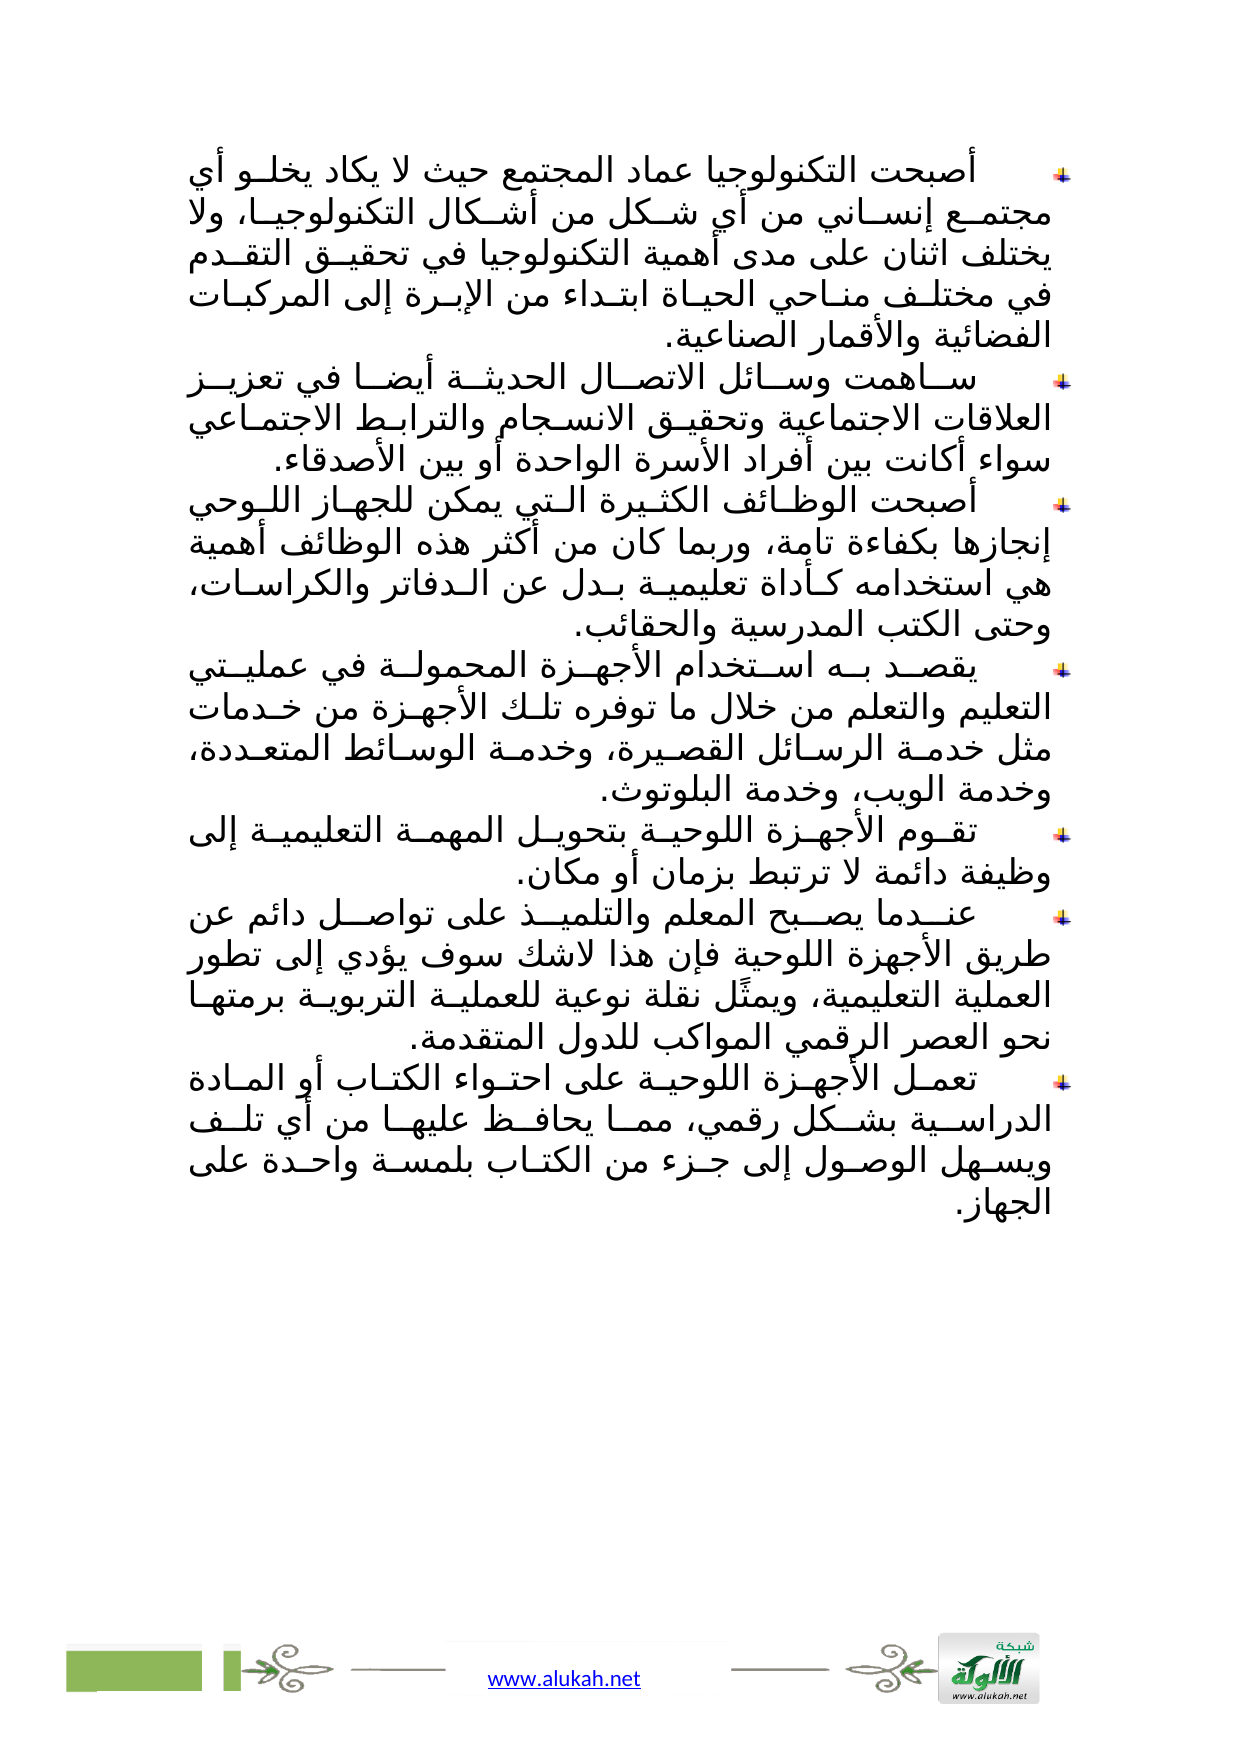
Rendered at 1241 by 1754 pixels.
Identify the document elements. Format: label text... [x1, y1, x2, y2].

picture [1053, 908, 1071, 926]
picture [1053, 166, 1071, 183]
list أصبحت التكنولوجيا عماد المجتمع حيث لا يكاد يخلو أي مجتمع إنساني من أي شكل من أشكال التكنولوجيا، ولا يختلف اثنان على مدى أهمية التكنولوجيا في تحقيق التقدم في مختلف مناحي الحياة ابتداء من الإبرة إلى المركبات الفضائية والأقمار الصناعية. [187, 150, 1053, 356]
picture [1053, 661, 1071, 678]
list عندما يصبح المعلم والتلميذ على تواصل دائم عن طريق الأجهزة اللوحية فإن هذا لاشك سوف يؤدي إلى تطور العملية التعليمية، ويمثًل نقلة نوعية للعملية التربوية برمتها نحو العصر الرقمي المواكب للدول المتقدمة. [187, 892, 1053, 1057]
list ساهمت وسائل الاتصال الحديثة أيضا في تعزيز العلاقات الاجتماعية وتحقيق الانسجام والترابط الاجتماعي سواء أكانت بين أفراد الأسرة الواحدة أو بين الأصدقاء. [187, 356, 1053, 480]
list يقصد به استخدام الأجهزة المحمولة في عمليتي التعليم والتعلم من خلال ما توفره تلك الأجهزة من خدمات مثل خدمة الرسائل القصيرة، وخدمة الوسائط المتعددة، وخدمة الويب، وخدمة البلوتوث. [187, 645, 1053, 810]
picture [64, 1629, 1040, 1711]
picture [1053, 1073, 1071, 1091]
list أصبحت الوظائف الكثيرة التي يمكن للجهاز اللوحي إنجازها بكفاءة تامة، وربما كان من أكثر هذه الوظائف أهمية هي استخدامه كأداة تعليمية بدل عن الدفاتر والكراسات، وحتى الكتب المدرسية والحقائب. [187, 480, 1053, 645]
picture [1053, 826, 1071, 843]
picture [1053, 372, 1071, 390]
list تعمل الأجهزة اللوحية على احتواء الكتاب أو المادة الدراسية بشكل رقمي، مما يحافظ عليها من أي تلف ويسهل الوصول إلى جزء من الكتاب بلمسة واحدة على الجهاز. [187, 1057, 1053, 1222]
list تقوم الأجهزة اللوحية بتحويل المهمة التعليمية إلى وظيفة دائمة لا ترتبط بزمان أو مكان. [187, 810, 1053, 892]
picture [1053, 496, 1071, 513]
